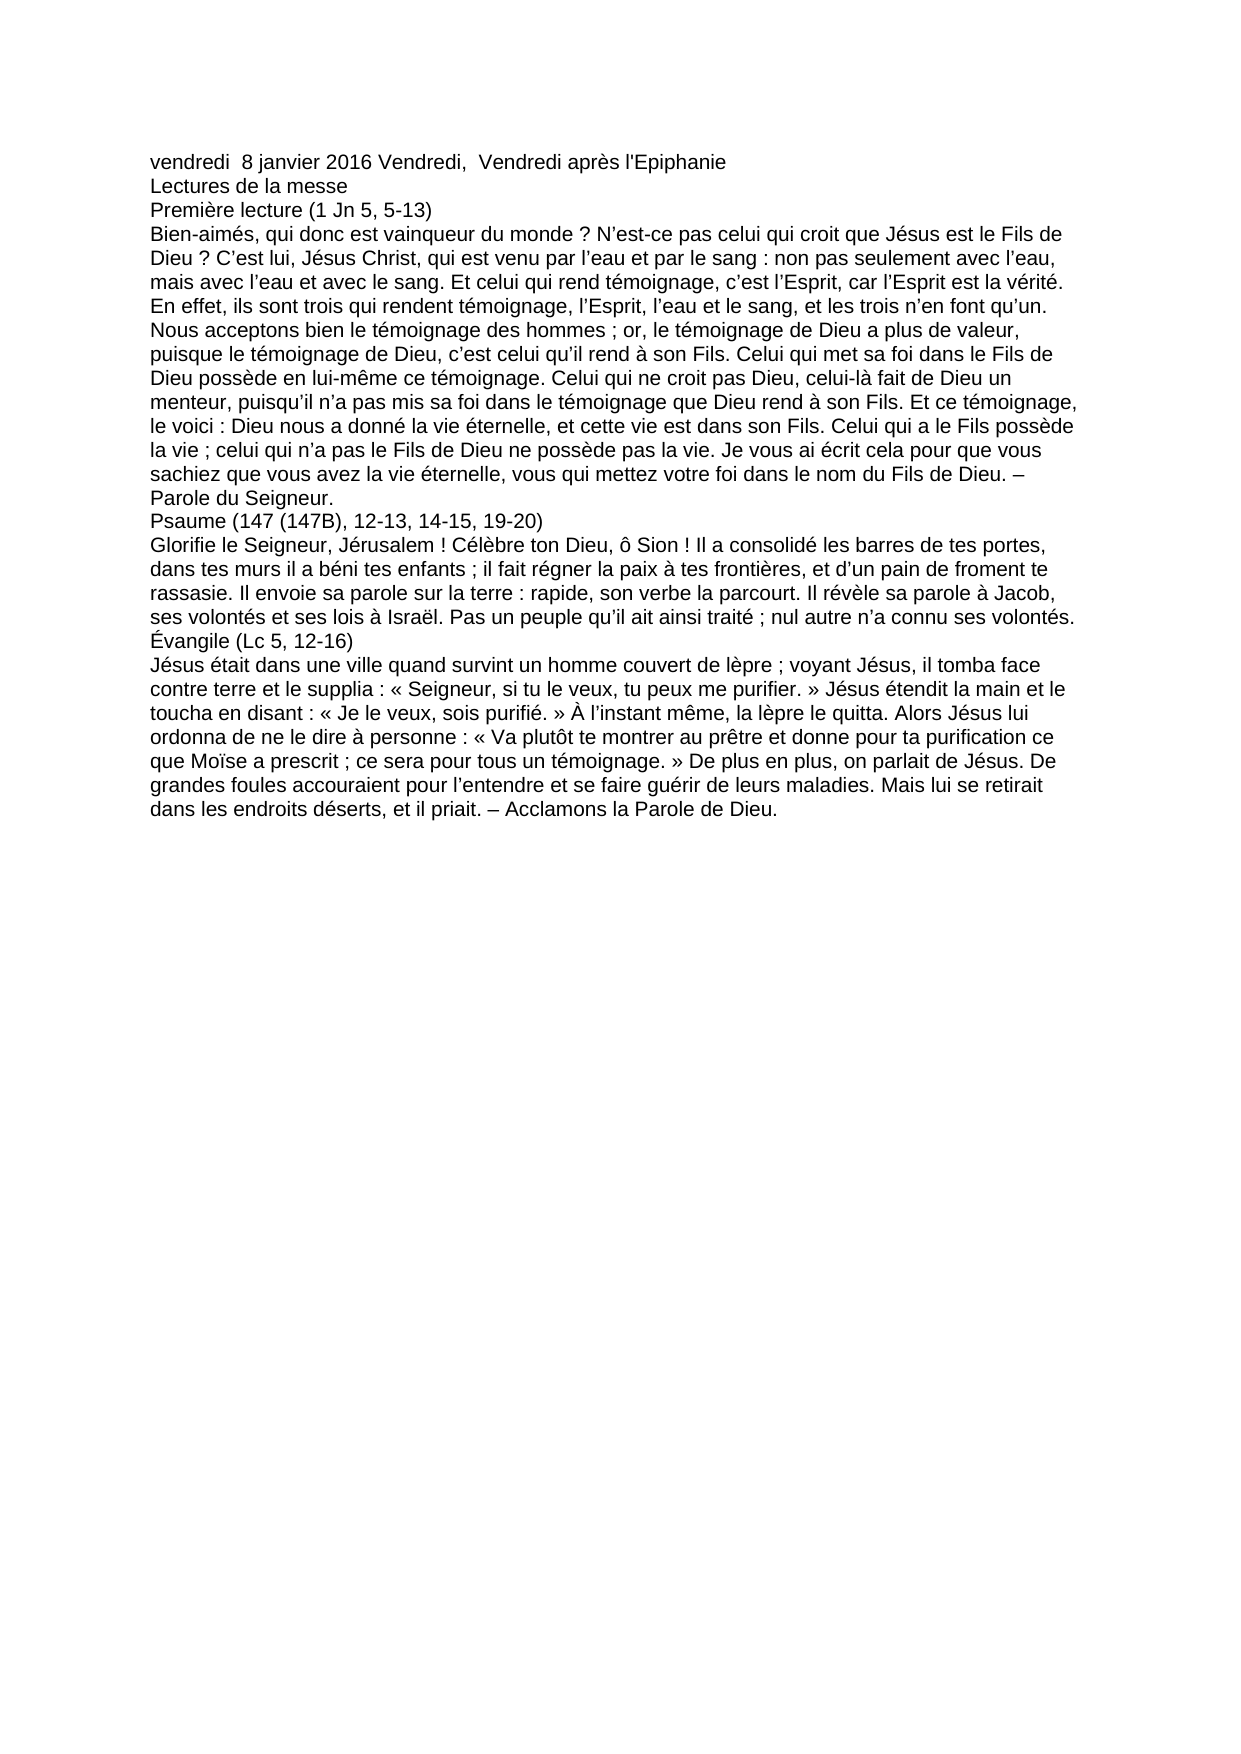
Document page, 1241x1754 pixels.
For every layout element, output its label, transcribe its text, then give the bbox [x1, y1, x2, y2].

text Bien-aimés, qui donc est vainqueur du monde ? N’est-ce pas celui qui croit que Jésus est le Fils de Dieu ? C’est lui, Jésus Christ, qui est venu par l’eau et par le sang : non pas seulement avec l’eau, mais avec l’eau et avec le sang. Et celui qui rend témoignage, c’est l’Esprit, car l’Esprit est la vérité. En effet, ils sont trois qui rendent témoignage, l’Esprit, l’eau et le sang, et les trois n’en font qu’un. Nous acceptons bien le témoignage des hommes ; or, le témoignage de Dieu a plus de valeur, puisque le témoignage de Dieu, c’est celui qu’il rend à son Fils. Celui qui met sa foi dans le Fils de Dieu possède en lui-même ce témoignage. Celui qui ne croit pas Dieu, celui-là fait de Dieu un menteur, puisqu’il n’a pas mis sa foi dans le témoignage que Dieu rend à son Fils. Et ce témoignage, le voici : Dieu nous a donné la vie éternelle, et cette vie est dans son Fils. Celui qui a le Fils possède la vie ; celui qui n’a pas le Fils de Dieu ne possède pas la vie. Je vous ai écrit cela pour que vous sachiez que vous avez la vie éternelle, vous qui mettez votre foi dans le nom du Fils de Dieu. – Parole du Seigneur. [150, 222, 1090, 509]
text Glorifie le Seigneur, Jérusalem ! Célèbre ton Dieu, ô Sion ! Il a consolidé les barres de tes portes, dans tes murs il a béni tes enfants ; il fait régner la paix à tes frontières, et d’un pain de froment te rassasie. Il envoie sa parole sur la terre : rapide, son verbe la parcourt. Il révèle sa parole à Jacob, ses volontés et ses lois à Israël. Pas un peuple qu’il ait ainsi traité ; nul autre n’a connu ses volontés. [150, 533, 1090, 629]
text Jésus était dans une ville quand survint un homme couvert de lèpre ; voyant Jésus, il tomba face contre terre et le supplia : « Seigneur, si tu le veux, tu peux me purifier. » Jésus étendit la main et le toucha en disant : « Je le veux, sois purifié. » À l’instant même, la lèpre le quitta. Alors Jésus lui ordonna de ne le dire à personne : « Va plutôt te montrer au prêtre et donne pour ta purification ce que Moïse a prescrit ; ce sera pour tous un témoignage. » De plus en plus, on parlait de Jésus. De grandes foules accouraient pour l’entendre et se faire guérir de leurs maladies. Mais lui se retirait dans les endroits déserts, et il priait. – Acclamons la Parole de Dieu. [150, 653, 1090, 821]
